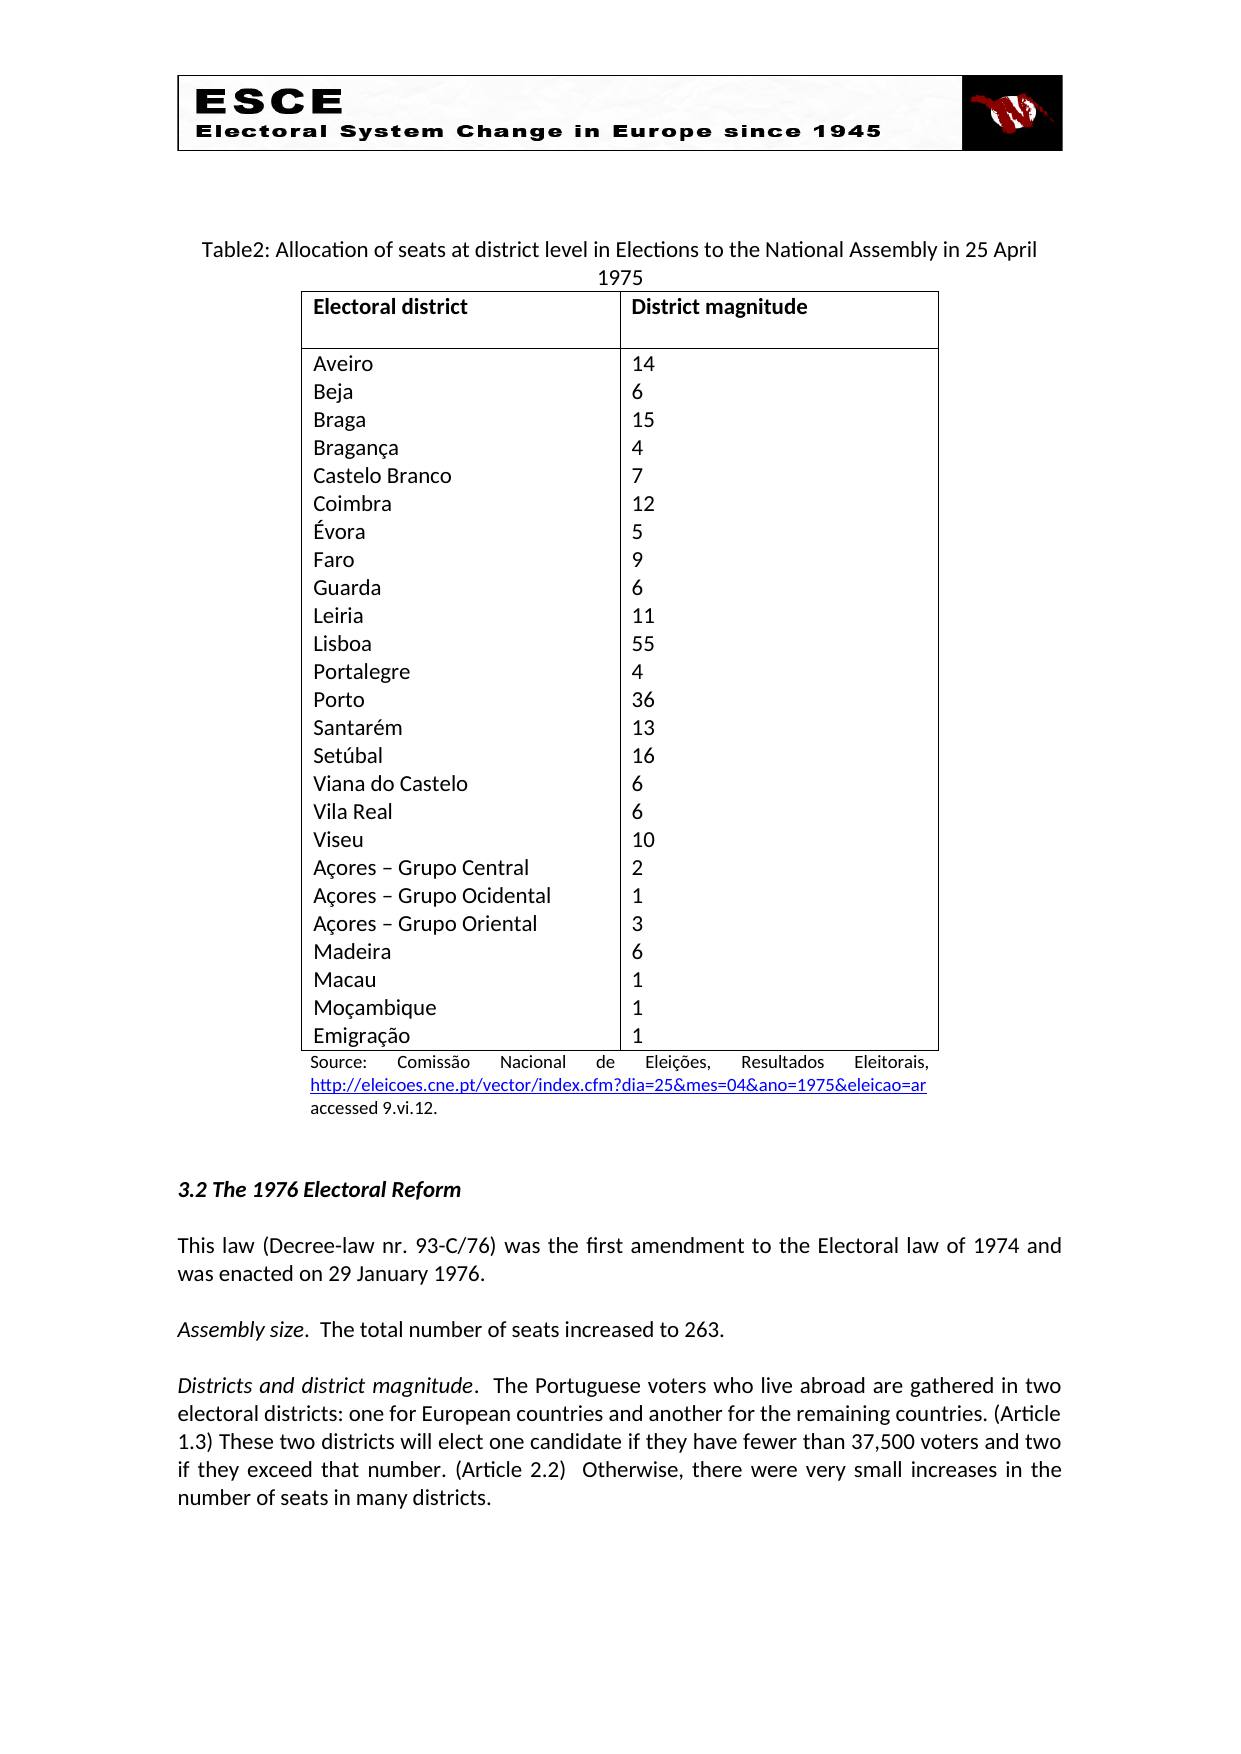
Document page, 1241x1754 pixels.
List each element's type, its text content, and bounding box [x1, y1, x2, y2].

table_cell Setúbal [302, 741, 620, 769]
text Districts and district magnitude. The Portuguese voters who live abroad are gathered in two electoral districts: one for European countries and another for the remaining countries. (Article 1.3) These two districts will elect one candidate if they have fewer than 37,500 voters and two if they exceed that number. (Article 2.2) Otherwise, there were very small increases in the number of seats in many districts. [177, 1371, 1063, 1512]
table_cell Viseu [302, 825, 620, 853]
table_cell 2 [621, 853, 938, 881]
table_header District magnitude [621, 292, 938, 348]
table_cell Aveiro [302, 349, 620, 377]
table_cell Santarém [302, 713, 620, 741]
table_cell 1 [621, 881, 938, 909]
table_header Electoral district [302, 292, 620, 348]
text This law (Decree-law nr. 93-C/76) was the first amendment to the Electoral law of 1974 and was enacted on 29 January 1976. [177, 1231, 1063, 1287]
table_cell 11 [621, 601, 938, 629]
table_cell Leiria [302, 601, 620, 629]
table_cell Açores – Grupo Ocidental [302, 881, 620, 909]
table_cell 16 [621, 741, 938, 769]
text Table2: Allocation of seats at district level in Elections to the National Assembly in 25 April 1975 [177, 235, 1063, 291]
table_cell Guarda [302, 573, 620, 601]
table_cell Moçambique [302, 994, 620, 1021]
table_cell Açores – Grupo Central [302, 853, 620, 881]
table_cell Porto [302, 685, 620, 713]
table_cell Lisboa [302, 629, 620, 657]
table_cell Madeira [302, 938, 620, 965]
table_cell 4 [621, 657, 938, 685]
table_cell 1 [621, 1021, 938, 1049]
table_cell Açores – Grupo Oriental [302, 909, 620, 937]
table_cell Portalegre [302, 657, 620, 685]
table_cell Emigração [302, 1021, 620, 1049]
table_cell Castelo Branco [302, 461, 620, 489]
table_cell 6 [621, 797, 938, 825]
table_cell 13 [621, 713, 938, 741]
table_cell 6 [621, 938, 938, 965]
table_cell 55 [621, 629, 938, 657]
table_cell Bragança [302, 433, 620, 461]
table_cell 1 [621, 994, 938, 1021]
table_cell 36 [621, 685, 938, 713]
table_cell 3 [621, 909, 938, 937]
text Assembly size. The total number of seats increased to 263. [177, 1315, 1063, 1343]
table_cell Beja [302, 377, 620, 405]
table_cell Coimbra [302, 489, 620, 517]
text Source: Comissão Nacional de Eleições, Resultados Eleitorais, http://eleicoes.cne.pt/vector/index.cfm?dia=25&mes=04&ano=1975&eleicao=ar accessed 9.vi.12. [310, 1051, 930, 1119]
table_cell Braga [302, 405, 620, 433]
table_cell 9 6 [621, 545, 938, 601]
table_cell Vila Real [302, 797, 620, 825]
table_cell 10 [621, 825, 938, 853]
picture [177, 75, 1063, 151]
table_cell 14 6 15 4 7 [621, 349, 938, 489]
table_cell Viana do Castelo [302, 769, 620, 797]
table_cell 12 5 [621, 489, 938, 545]
table_cell 6 [621, 769, 938, 797]
table_cell 1 [621, 965, 938, 993]
table_cell Macau [302, 965, 620, 993]
table_cell Faro [302, 545, 620, 573]
table_cell Évora [302, 517, 620, 545]
text 3.2 The 1976 Electoral Reform [177, 1175, 1063, 1203]
